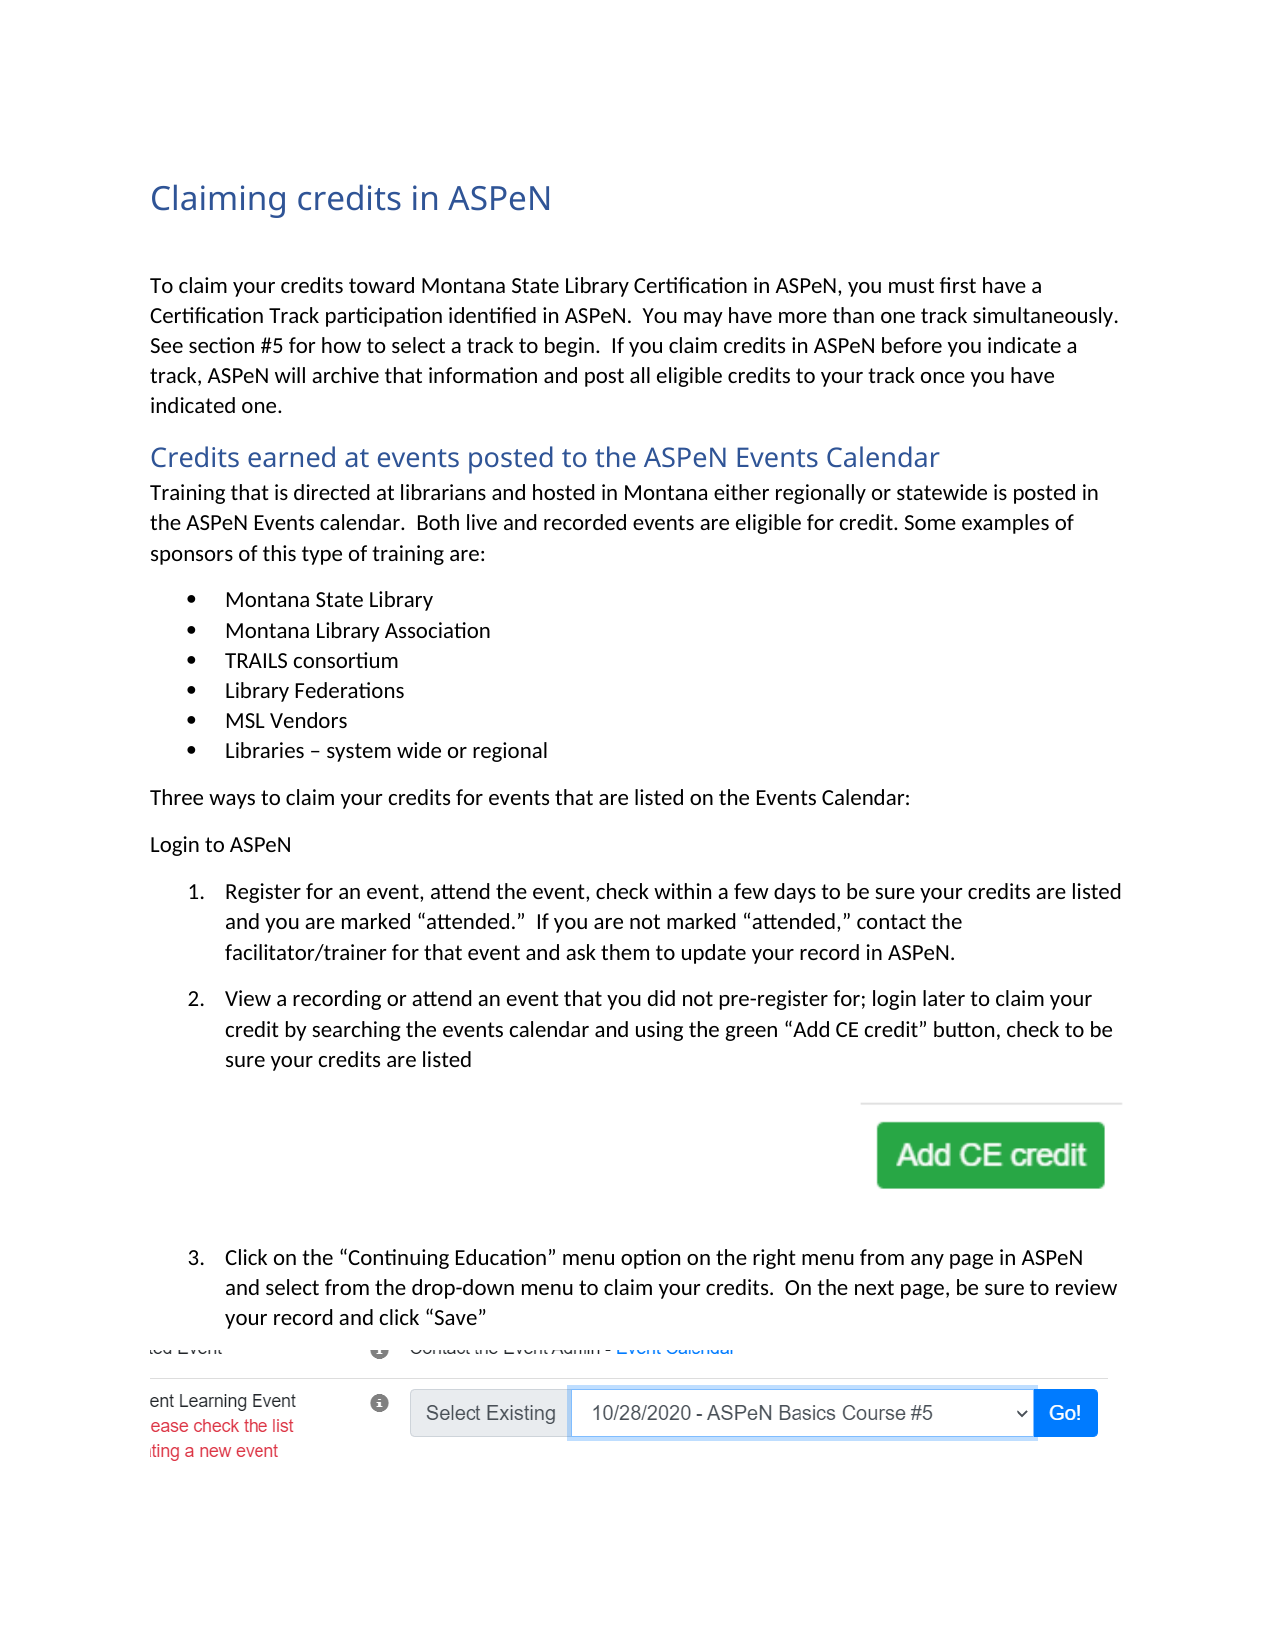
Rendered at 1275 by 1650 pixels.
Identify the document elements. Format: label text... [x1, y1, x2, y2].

text To claim your credits toward Montana State Library Certification in ASPeN, you must first have a Certification Track participation identified in ASPeN. You may have more than one track simultaneously. See section #5 for how to select a track to begin. If you claim credits in ASPeN before you indicate a track, ASPeN will archive that information and post all eligible credits to your track once you have indicated one. [150, 271, 1125, 420]
list View a recording or attend an event that you did not pre-register for; login later to claim your credit by searching the events calendar and using the green “Add CE credit” button, check to be sure your credits are listed [187, 984, 1125, 1073]
list Libraries – system wide or regional [187, 737, 1125, 765]
list Register for an event, attend the event, check within a few days to be sure your credits are listed and you are marked “attended.” If you are not marked “attended,” contact the facilitator/trainer for that event and ask them to update your record in ASPeN. [187, 877, 1125, 966]
text Login to ASPeN [150, 830, 1125, 858]
list Click on the “Continuing Education” menu option on the right menu from any page in ASPeN and select from the drop-down menu to claim your credits. On the next page, be sure to review your record and click “Save” [187, 1243, 1125, 1331]
list TRAILS consortium [187, 646, 1125, 674]
list Montana State Library [187, 586, 1125, 614]
text Three ways to claim your credits for events that are listed on the Events Calendar: [150, 783, 1125, 812]
picture [150, 1350, 1125, 1477]
list Library Federations [187, 676, 1125, 704]
subtitle Credits earned at events posted to the ASPeN Events Calendar [150, 438, 1125, 475]
list Montana Library Association [187, 616, 1125, 644]
picture [860, 1091, 1125, 1224]
subtitle Claiming credits in ASPeN [150, 175, 1125, 220]
text Training that is directed at librarians and hosted in Montana either regionally or statewide is posted in the ASPeN Events calendar. Both live and recorded events are eligible for credit. Some examples of sponsors of this type of training are: [150, 478, 1125, 567]
list MSL Vendors [187, 706, 1125, 734]
